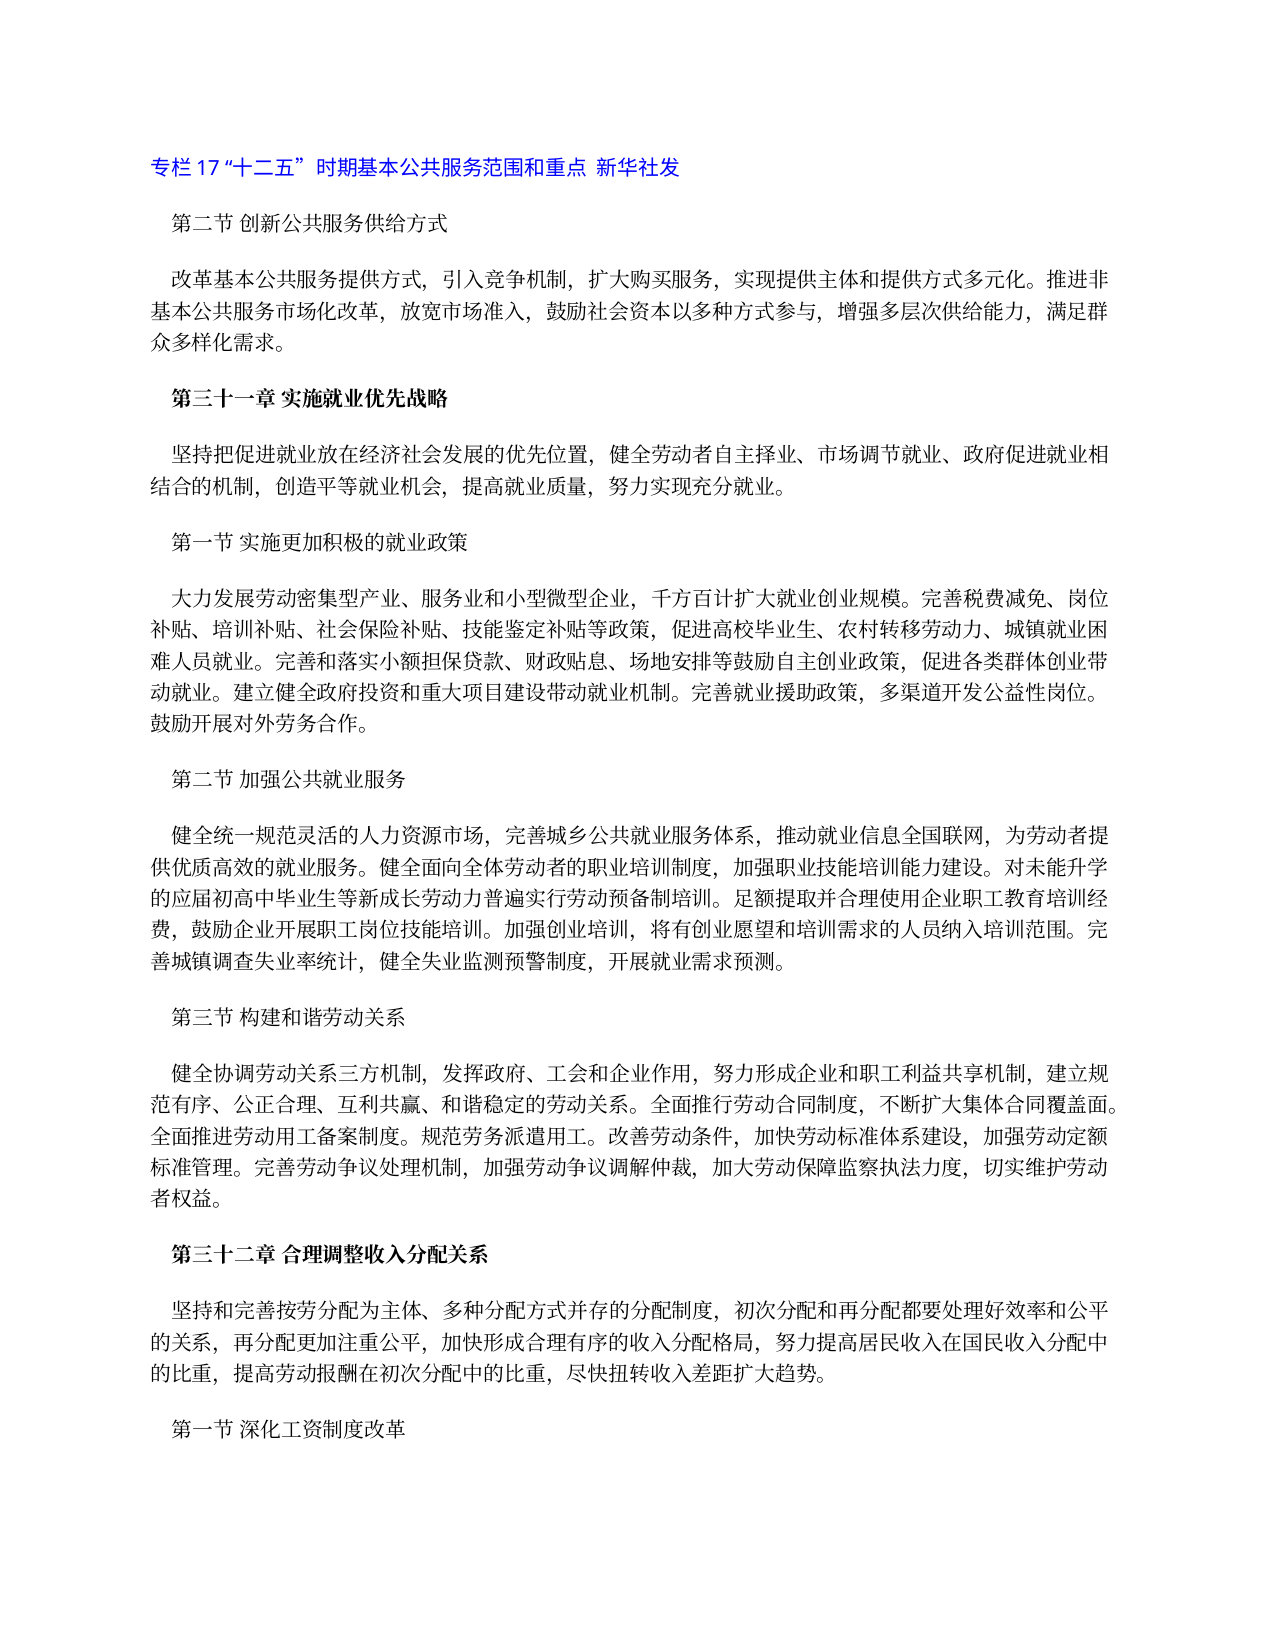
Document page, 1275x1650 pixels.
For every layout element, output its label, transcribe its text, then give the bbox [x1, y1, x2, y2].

text 坚持和完善按劳分配为主体、多种分配方式并存的分配制度，初次分配和再分配都要处理好效率和公平的关系，再分配更加注重公平，加快形成合理有序的收入分配格局，努力提高居民收入在国民收入分配中的比重，提高劳动报酬在初次分配中的比重，尽快扭转收入差距扩大趋势。 [150, 1294, 1125, 1387]
text 第三节 构建和谐劳动关系 [150, 1000, 1125, 1031]
text 第二节 创新公共服务供给方式 [150, 206, 1125, 237]
text 第三十二章 合理调整收入分配关系 [150, 1237, 1125, 1269]
text 健全统一规范灵活的人力资源市场，完善城乡公共就业服务体系，推动就业信息全国联网，为劳动者提供优质高效的就业服务。健全面向全体劳动者的职业培训制度，加强职业技能培训能力建设。对未能升学的应届初高中毕业生等新成长劳动力普遍实行劳动预备制培训。足额提取并合理使用企业职工教育培训经费，鼓励企业开展职工岗位技能培训。加强创业培训，将有创业愿望和培训需求的人员纳入培训范围。完善城镇调查失业率统计，健全失业监测预警制度，开展就业需求预测。 [150, 819, 1125, 975]
text 第二节 加强公共就业服务 [150, 762, 1125, 794]
text 大力发展劳动密集型产业、服务业和小型微型企业，千方百计扩大就业创业规模。完善税费减免、岗位补贴、培训补贴、社会保险补贴、技能鉴定补贴等政策，促进高校毕业生、农村转移劳动力、城镇就业困难人员就业。完善和落实小额担保贷款、财政贴息、场地安排等鼓励自主创业政策，促进各类群体创业带动就业。建立健全政府投资和重大项目建设带动就业机制。完善就业援助政策，多渠道开发公益性岗位。鼓励开展对外劳务合作。 [150, 581, 1125, 737]
text 健全协调劳动关系三方机制，发挥政府、工会和企业作用，努力形成企业和职工利益共享机制，建立规范有序、公正合理、互利共赢、和谐稳定的劳动关系。全面推行劳动合同制度，不断扩大集体合同覆盖面。全面推进劳动用工备案制度。规范劳务派遣用工。改善劳动条件，加快劳动标准体系建设，加强劳动定额标准管理。完善劳动争议处理机制，加强劳动争议调解仲裁，加大劳动保障监察执法力度，切实维护劳动者权益。 [150, 1056, 1125, 1212]
text 第一节 实施更加积极的就业政策 [150, 525, 1125, 556]
text 专栏17 “十二五”时期基本公共服务范围和重点 新华社发 [150, 150, 1125, 181]
text 第三十一章 实施就业优先战略 [150, 381, 1125, 412]
text 改革基本公共服务提供方式，引入竞争机制，扩大购买服务，实现提供主体和提供方式多元化。推进非基本公共服务市场化改革，放宽市场准入，鼓励社会资本以多种方式参与，增强多层次供给能力，满足群众多样化需求。 [150, 262, 1125, 356]
text 坚持把促进就业放在经济社会发展的优先位置，健全劳动者自主择业、市场调节就业、政府促进就业相结合的机制，创造平等就业机会，提高就业质量，努力实现充分就业。 [150, 437, 1125, 500]
text 第一节 深化工资制度改革 [150, 1412, 1125, 1444]
